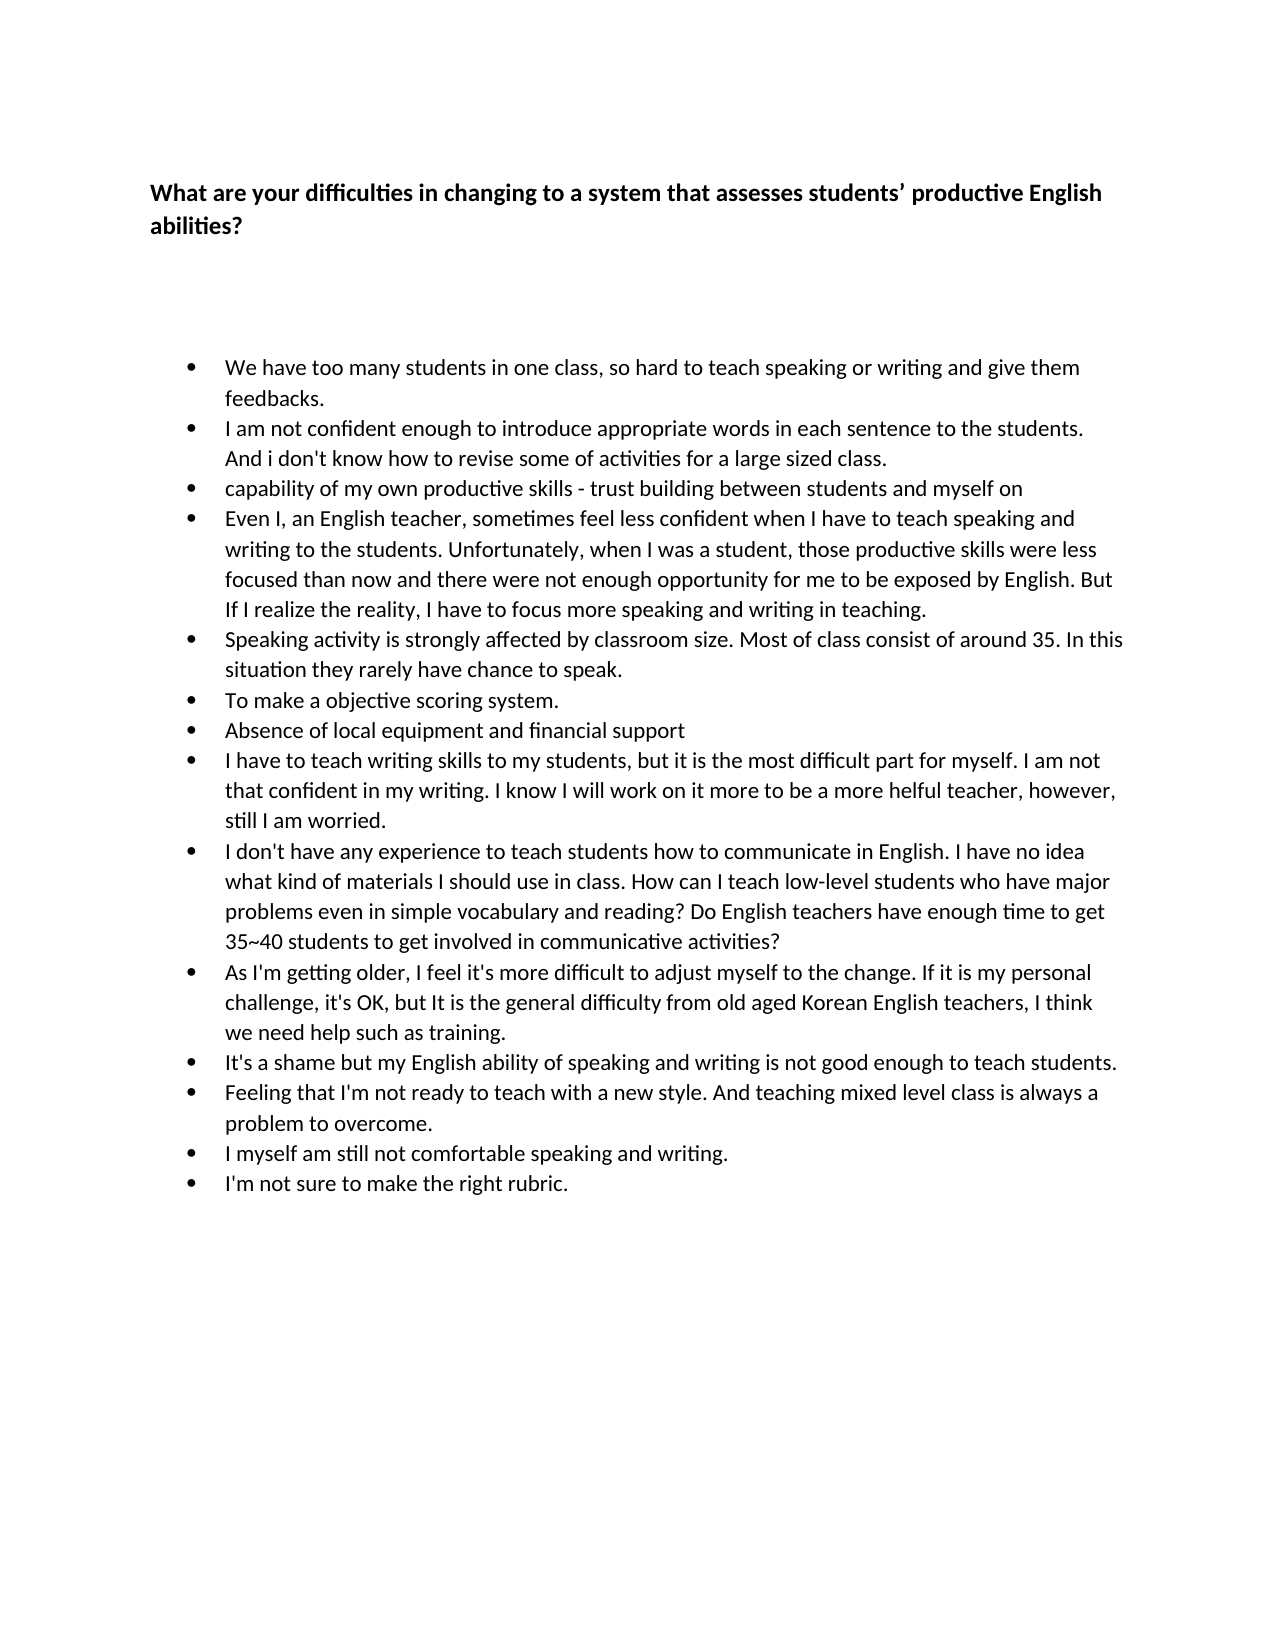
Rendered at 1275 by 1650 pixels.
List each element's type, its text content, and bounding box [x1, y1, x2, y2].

list Even I, an English teacher, sometimes feel less confident when I have to teach speaking and writing to the students. Unfortunately, when I was a student, those productive skills were less focused than now and there were not enough opportunity for me to be exposed by English. But If I realize the reality, I have to focus more speaking and writing in teaching. [187, 504, 1125, 623]
list To make a objective scoring system. [187, 686, 1125, 714]
list I don't have any experience to teach students how to communicate in English. I have no idea what kind of materials I should use in class. How can I teach low-level students who have major problems even in simple vocabulary and reading? Do English teachers have enough time to get 35~40 students to get involved in communicative activities? [187, 837, 1125, 955]
list Speaking activity is strongly affected by classroom size. Most of class consist of around 35. In this situation they rarely have chance to speak. [187, 625, 1125, 683]
list I have to teach writing skills to my students, but it is the most difficult part for myself. I am not that confident in my writing. I know I will work on it more to be a more helful teacher, however, still I am worried. [187, 746, 1125, 834]
list Feeling that I'm not ready to teach with a new style. And teaching mixed level class is always a problem to overcome. [187, 1078, 1125, 1137]
list I myself am still not comfortable speaking and writing. [187, 1139, 1125, 1167]
list capability of my own productive skills - trust building between students and myself on [187, 474, 1125, 502]
list It's a shame but my English ability of speaking and writing is not good enough to teach students. [187, 1048, 1125, 1076]
list As I'm getting older, I feel it's more difficult to adjust myself to the change. If it is my personal challenge, it's OK, but It is the general difficulty from old aged Korean English teachers, I think we need help such as training. [187, 958, 1125, 1046]
list We have too many students in one class, so hard to teach speaking or writing and give them feedbacks. [187, 353, 1125, 412]
list I am not confident enough to introduce appropriate words in each sentence to the students. And i don't know how to revise some of activities for a large sized class. [187, 414, 1125, 472]
text What are your difficulties in changing to a system that assesses students’ productive English abilities? [150, 177, 1125, 241]
list I'm not sure to make the right rubric. [187, 1169, 1125, 1197]
list Absence of local equipment and financial support [187, 716, 1125, 744]
